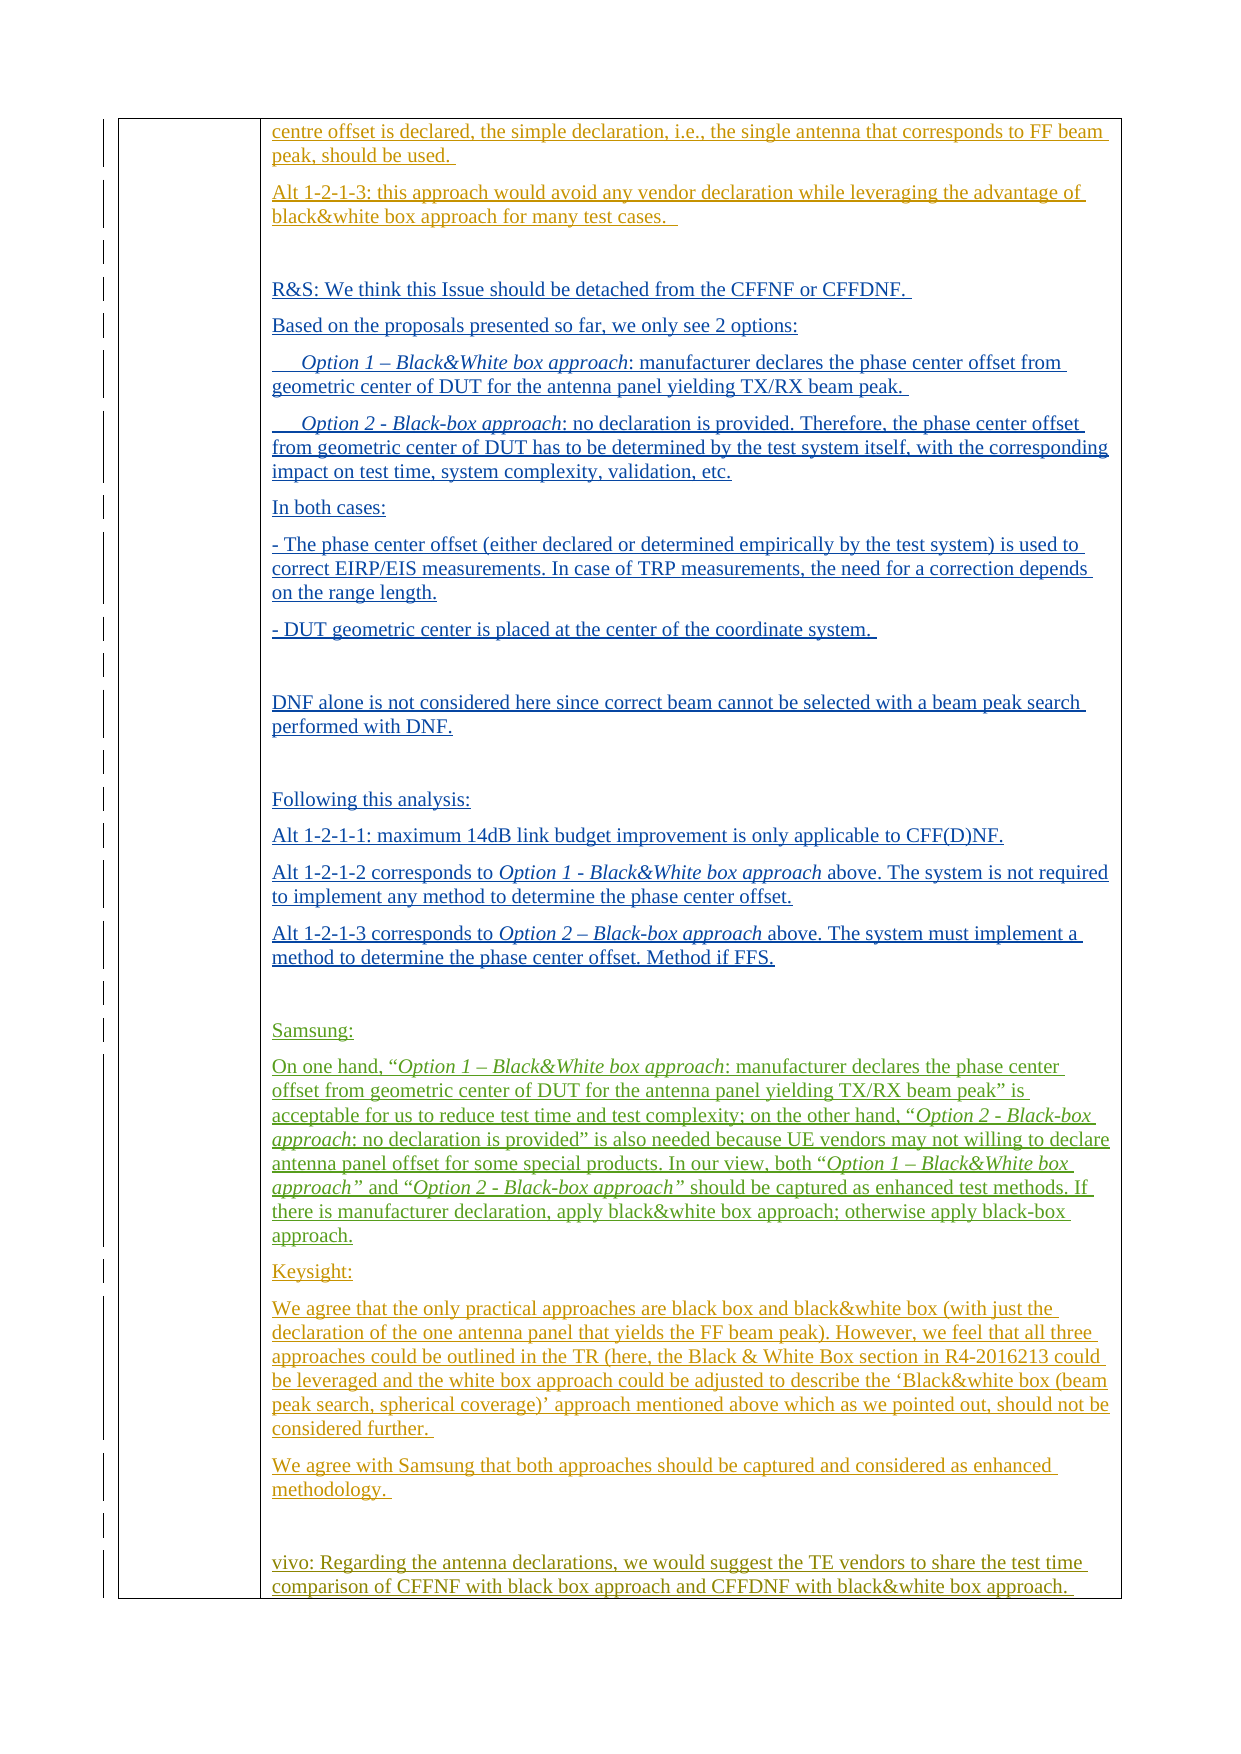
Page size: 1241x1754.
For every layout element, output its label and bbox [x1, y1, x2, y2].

table_cell [261, 119, 1121, 1598]
table_cell [119, 119, 260, 1598]
